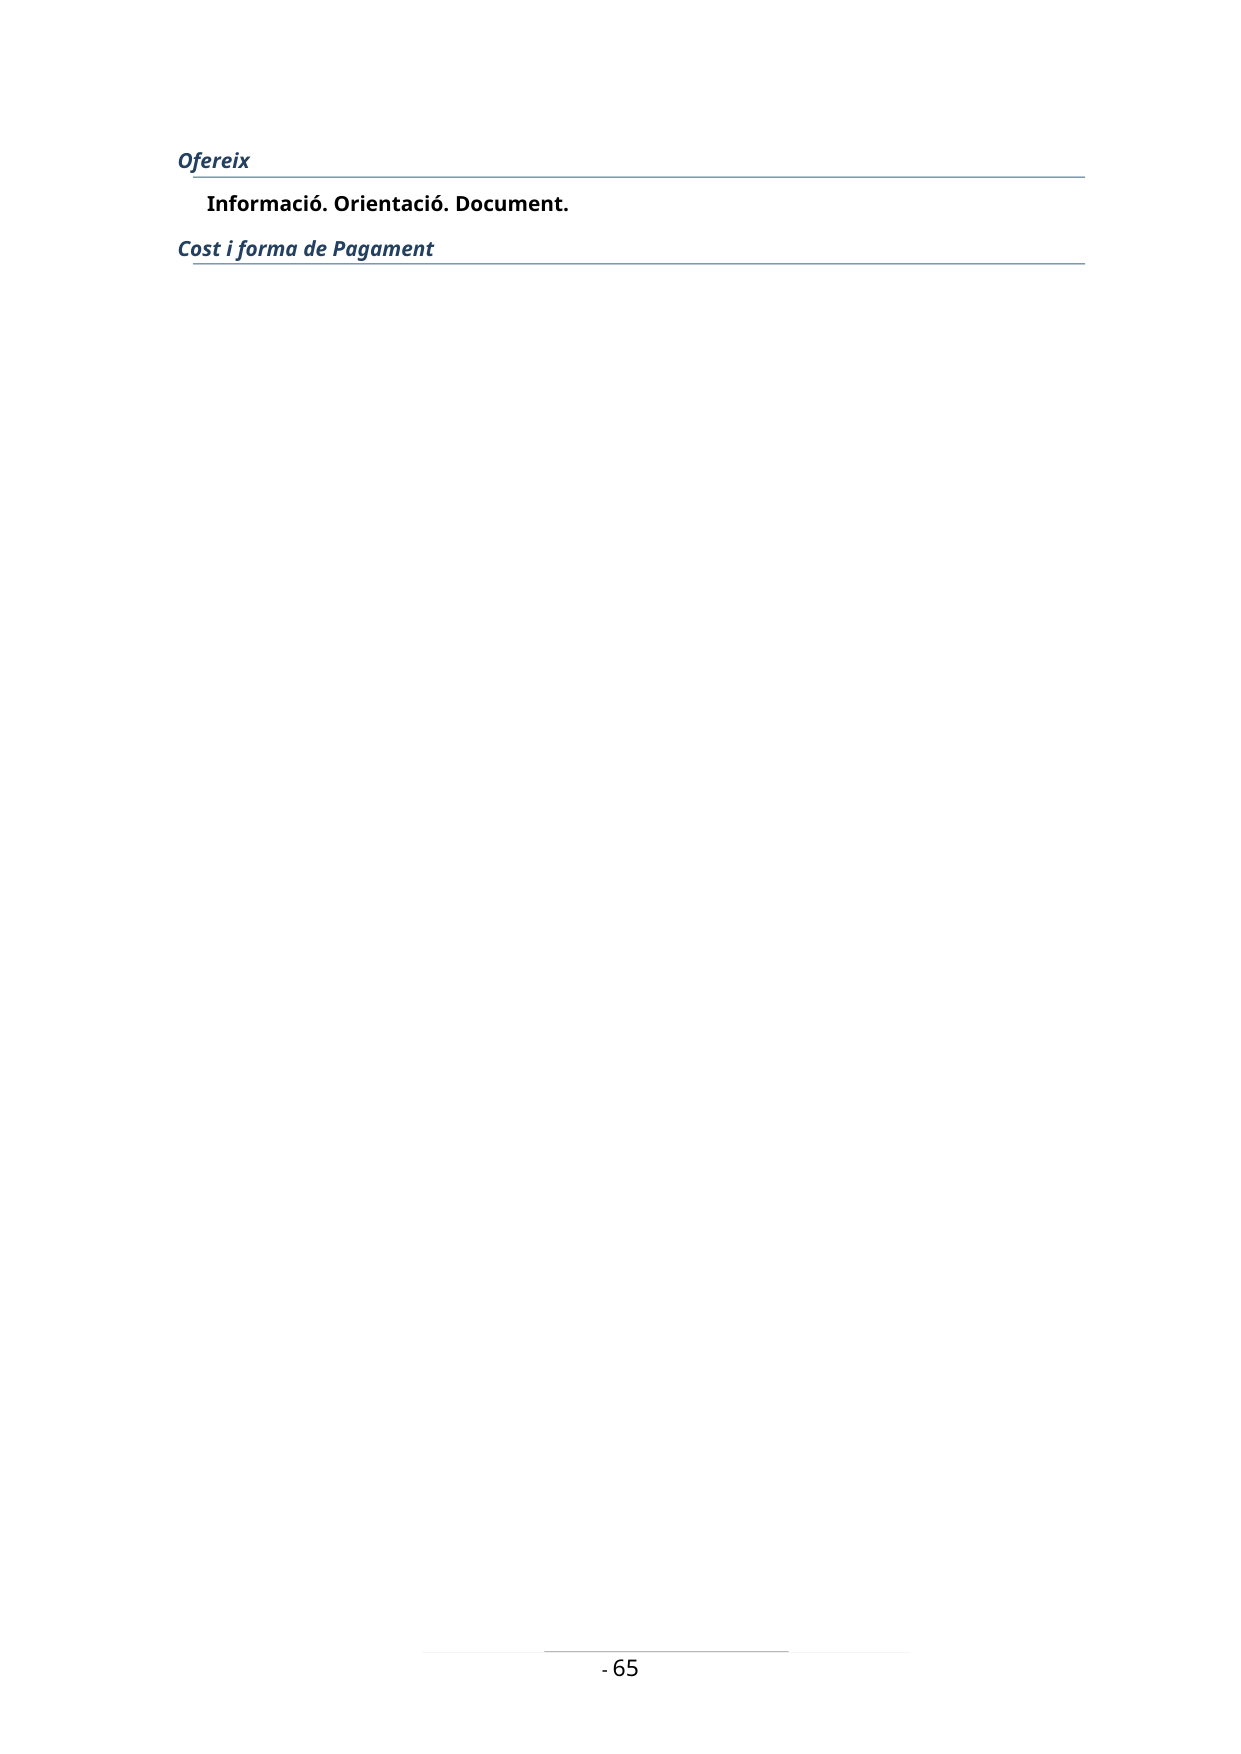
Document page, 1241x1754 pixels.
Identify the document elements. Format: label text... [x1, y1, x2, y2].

subtitle Informació. Orientació. Document. [207, 189, 1090, 218]
picture [178, 1649, 1154, 1657]
subtitle Cost i forma de Pagament [177, 234, 1090, 263]
text Ofereix [177, 146, 1090, 174]
